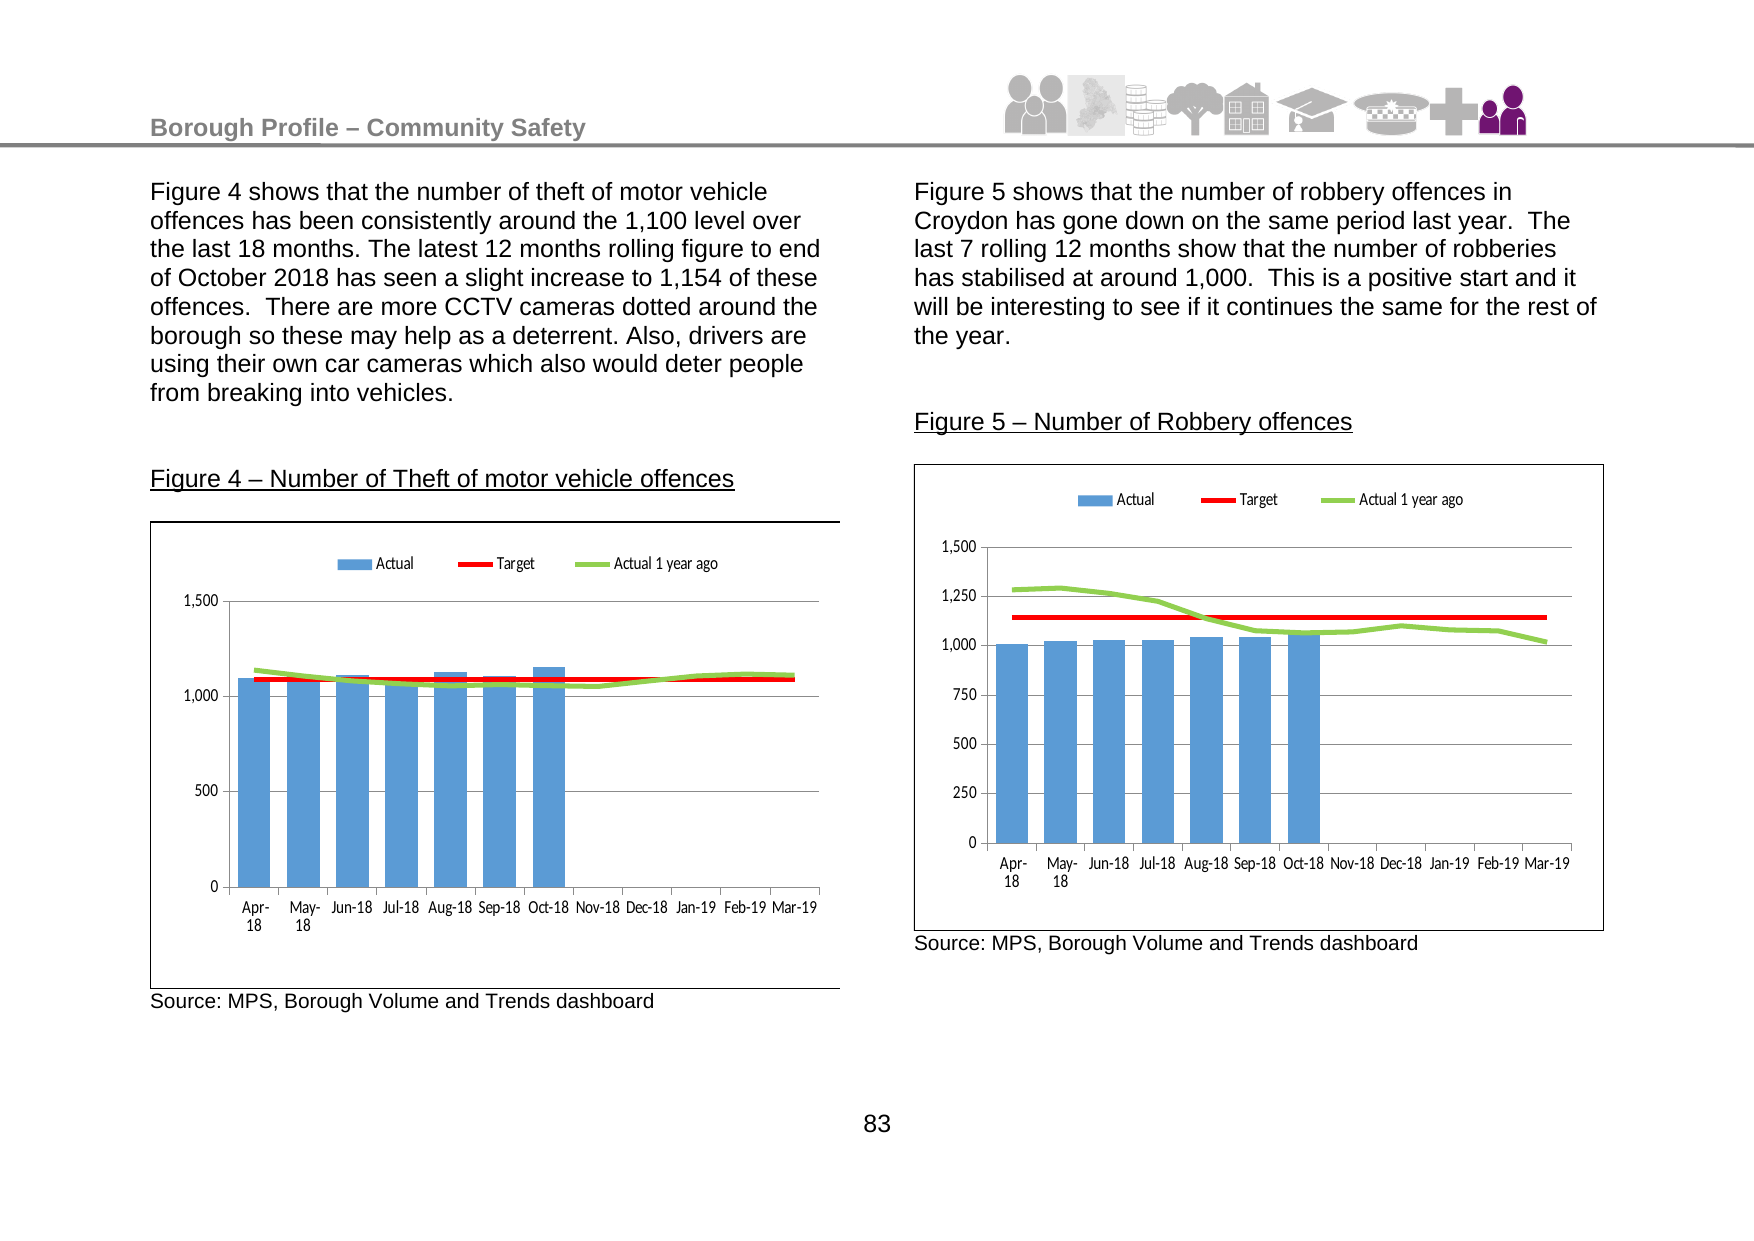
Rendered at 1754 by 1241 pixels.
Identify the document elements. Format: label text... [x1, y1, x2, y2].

text Source: MPS, Borough Volume and Trends dashboard [914, 931, 1604, 955]
text Figure 4 shows that the number of theft of motor vehicle offences has been consistently around the 1,100 level over the last 18 months. The latest 12 months rolling figure to end of October 2018 has seen a slight increase to 1,154 of these offences. There are more CCTV cameras dotted around the borough so these may help as a deterrent. Also, drivers are using their own car cameras which also would deter people from breaking into vehicles. [150, 177, 840, 407]
picture [1478, 84, 1527, 136]
text Source: MPS, Borough Volume and Trends dashboard [150, 989, 840, 1012]
text Figure 4 – Number of Theft of motor vehicle offences [150, 464, 840, 493]
text Figure 5 shows that the number of robbery offences in Croydon has gone down on the same period last year. The last 7 rolling 12 months show that the number of robberies has stabilised at around 1,000. This is a positive start and it will be interesting to see if it continues the same for the rest of the year. [914, 177, 1604, 349]
text Figure 5 – Number of Robbery offences [914, 407, 1604, 436]
